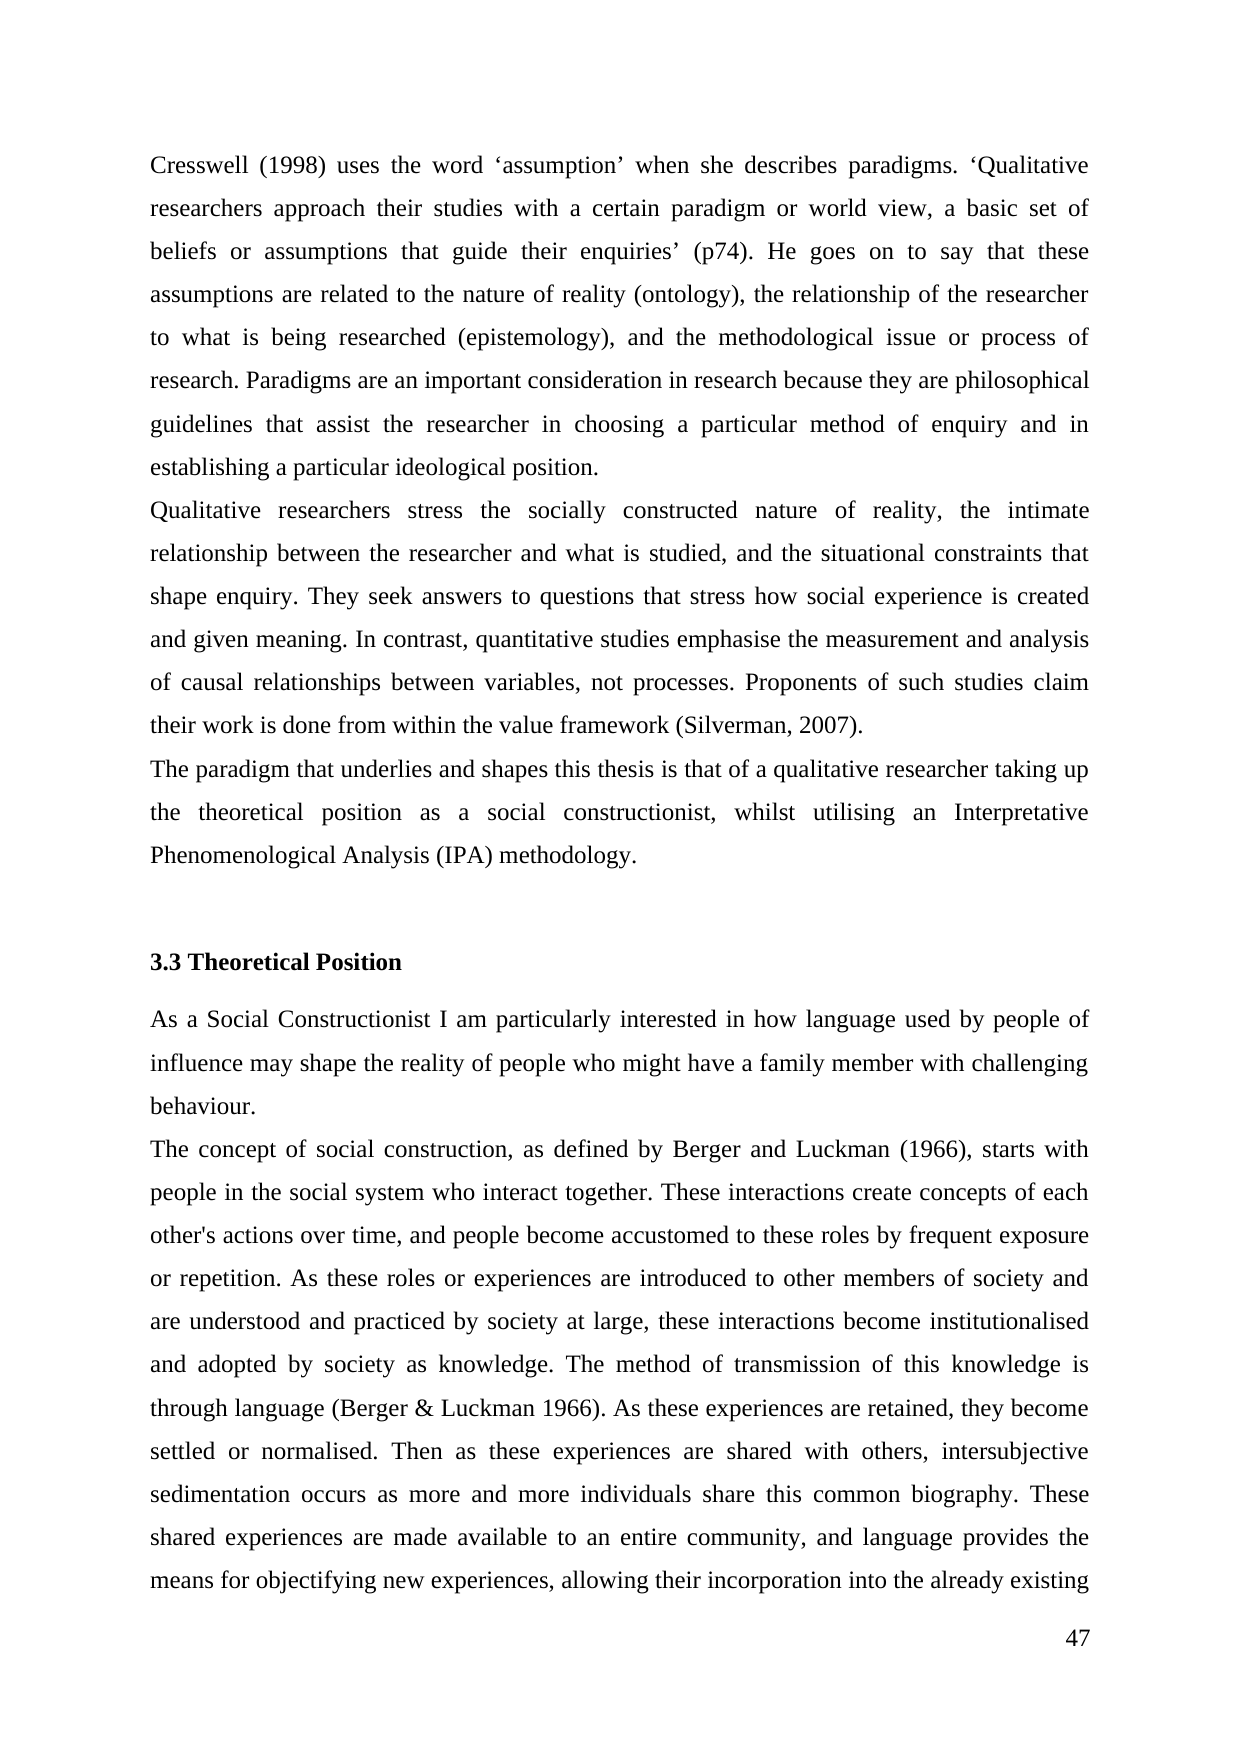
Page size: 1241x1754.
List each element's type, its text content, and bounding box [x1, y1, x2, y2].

text Qualitative researchers stress the socially constructed nature of reality, the intimate relationship between the researcher and what is studied, and the situational constraints that shape enquiry. They seek answers to questions that stress how social experience is created and given meaning. In contrast, quantitative studies emphasise the measurement and analysis of causal relationships between variables, not processes. Proponents of such studies claim their work is done from within the value framework (Silverman, 2007). [150, 495, 1090, 739]
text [150, 1134, 1090, 1594]
subtitle 3.3 Theoretical Position [150, 947, 1090, 976]
text As a Social Constructionist I am particularly interested in how language used by people of influence may shape the reality of people who might have a family member with challenging behaviour. [150, 1004, 1090, 1119]
text The paradigm that underlies and shapes this thesis is that of a qualitative researcher taking up the theoretical position as a social constructionist, whilst utilising an Interpretative Phenomenological Analysis (IPA) methodology. [150, 754, 1090, 869]
text Cresswell (1998) uses the word ‘assumption’ when she describes paradigms. ‘Qualitative researchers approach their studies with a certain paradigm or world view, a basic set of beliefs or assumptions that guide their enquiries’ (p74). He goes on to say that these assumptions are related to the nature of reality (ontology), the relationship of the researcher to what is being researched (epistemology), and the methodological issue or process of research. Paradigms are an important consideration in research because they are philosophical guidelines that assist the researcher in choosing a particular method of enquiry and in establishing a particular ideological position. [150, 150, 1090, 481]
